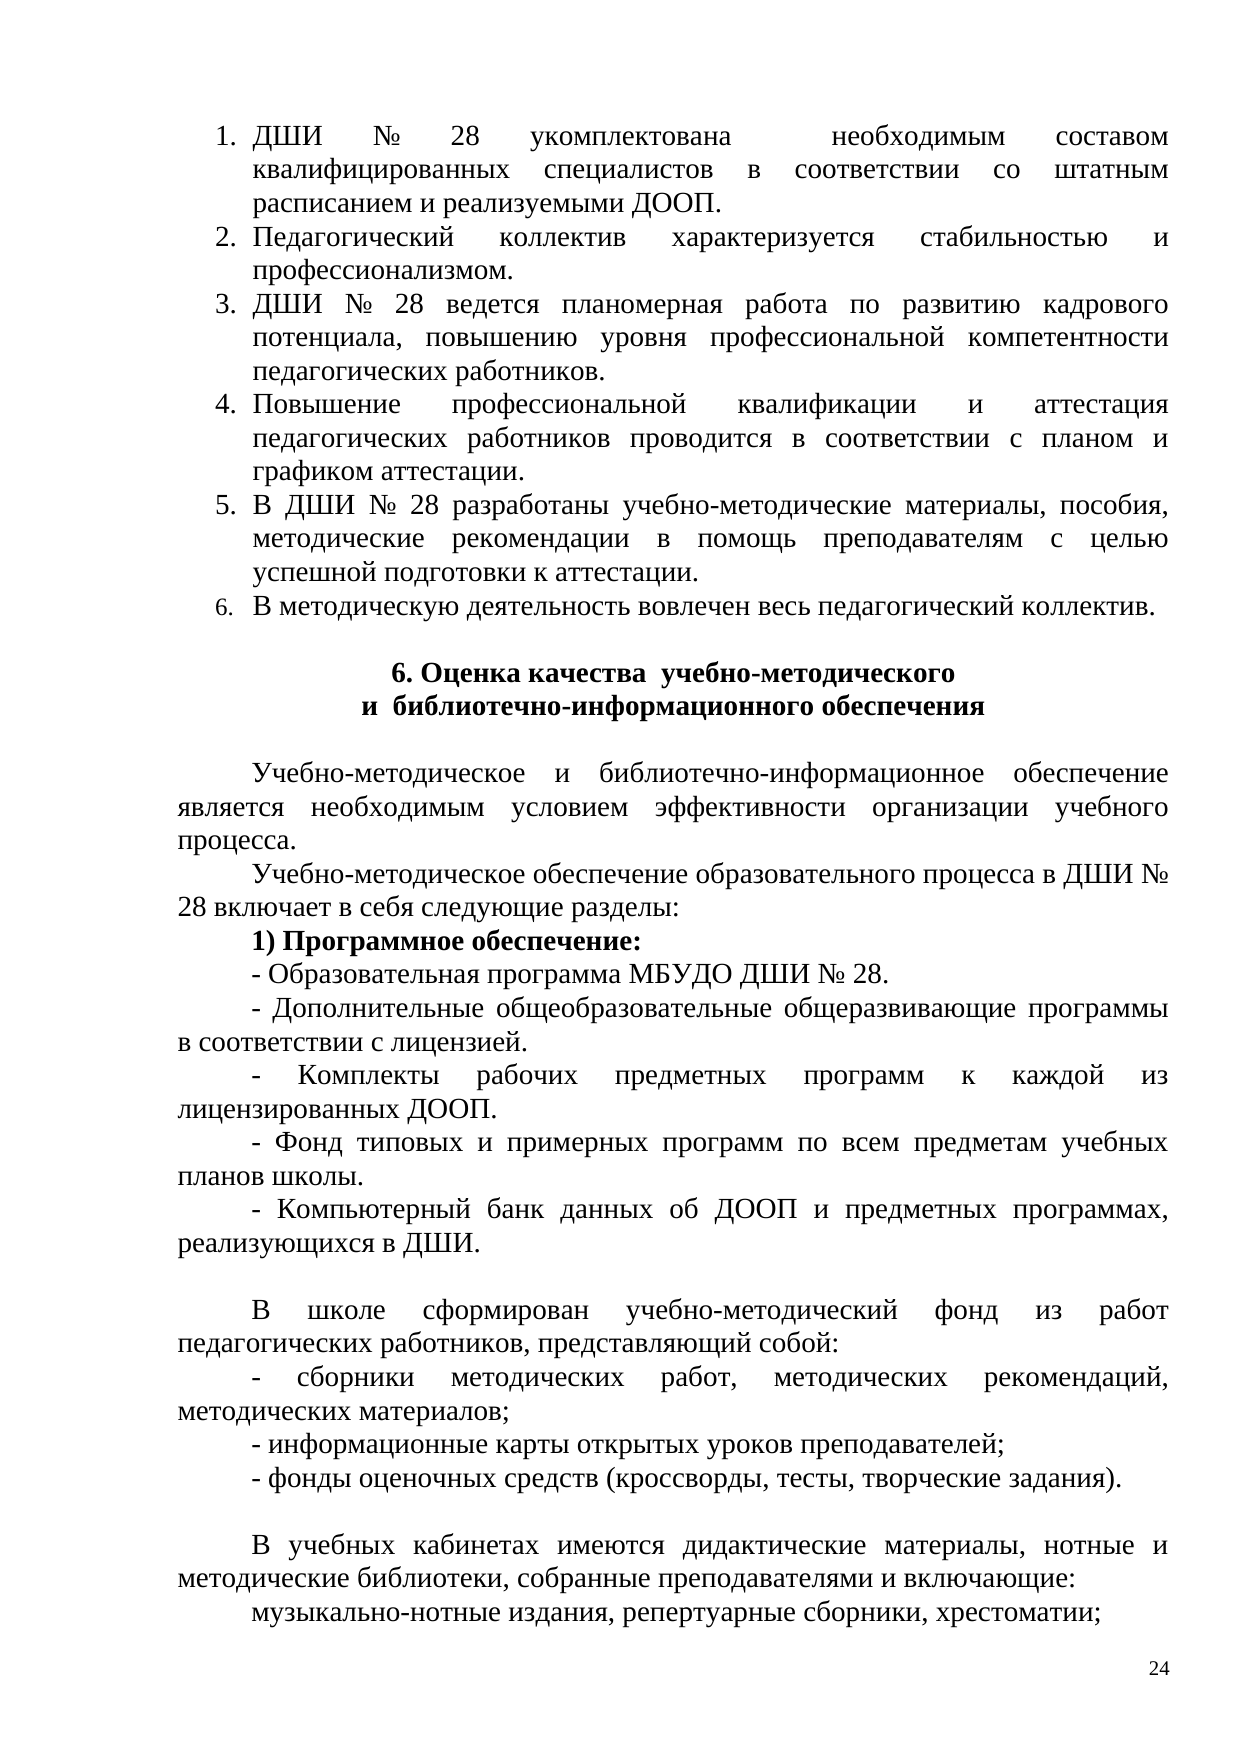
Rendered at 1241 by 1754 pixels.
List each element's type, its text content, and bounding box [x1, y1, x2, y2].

text Учебно-методическое и библиотечно-информационное обеспечение является необходимым условием эффективности организации учебного процесса. [177, 755, 1169, 856]
text - фонды оценочных средств (кроссворды, тесты, творческие задания). [177, 1460, 1169, 1493]
list ДШИ № 28 ведется планомерная работа по развитию кадрового потенциала, повышению уровня профессиональной компетентности педагогических работников. [215, 286, 1169, 386]
list ДШИ № 28 укомплектована необходимым составом квалифицированных специалистов в соответствии со штатным расписанием и реализуемыми ДООП. [215, 118, 1169, 219]
list Повышение профессиональной квалификации и аттестация педагогических работников проводится в соответствии с планом и графиком аттестации. [215, 386, 1169, 487]
text 6. Оценка качества учебно-методического [177, 655, 1169, 688]
text музыкально-нотные издания, репертуарные сборники, хрестоматии; [177, 1594, 1169, 1627]
text - Образовательная программа МБУДО ДШИ № 28. [177, 957, 1169, 990]
text 1) Программное обеспечение: [177, 923, 1169, 957]
text - Фонд типовых и примерных программ по всем предметам учебных планов школы. [177, 1124, 1169, 1191]
text - сборники методических работ, методических рекомендаций, методических материалов; [177, 1359, 1169, 1426]
text - информационные карты открытых уроков преподавателей; [177, 1426, 1169, 1460]
text В школе сформирован учебно-методический фонд из работ педагогических работников, представляющий собой: [177, 1292, 1169, 1359]
text - Комплекты рабочих предметных программ к каждой из лицензированных ДООП. [177, 1057, 1169, 1124]
list В методическую деятельность вовлечен весь педагогический коллектив. [215, 588, 1169, 621]
list В ДШИ № 28 разработаны учебно-методические материалы, пособия, методические рекомендации в помощь преподавателям с целью успешной подготовки к аттестации. [215, 487, 1169, 588]
list Педагогический коллектив характеризуется стабильностью и профессионализмом. [215, 219, 1169, 286]
text Учебно-методическое обеспечение образовательного процесса в ДШИ № 28 включает в себя следующие разделы: [177, 856, 1169, 923]
text В учебных кабинетах имеются дидактические материалы, нотные и методические библиотеки, собранные преподавателями и включающие: [177, 1527, 1169, 1594]
text - Компьютерный банк данных об ДООП и предметных программах, реализующихся в ДШИ. [177, 1191, 1169, 1258]
text и библиотечно-информационного обеспечения [177, 688, 1169, 722]
text - Дополнительные общеобразовательные общеразвивающие программы в соответствии с лицензией. [177, 990, 1169, 1057]
